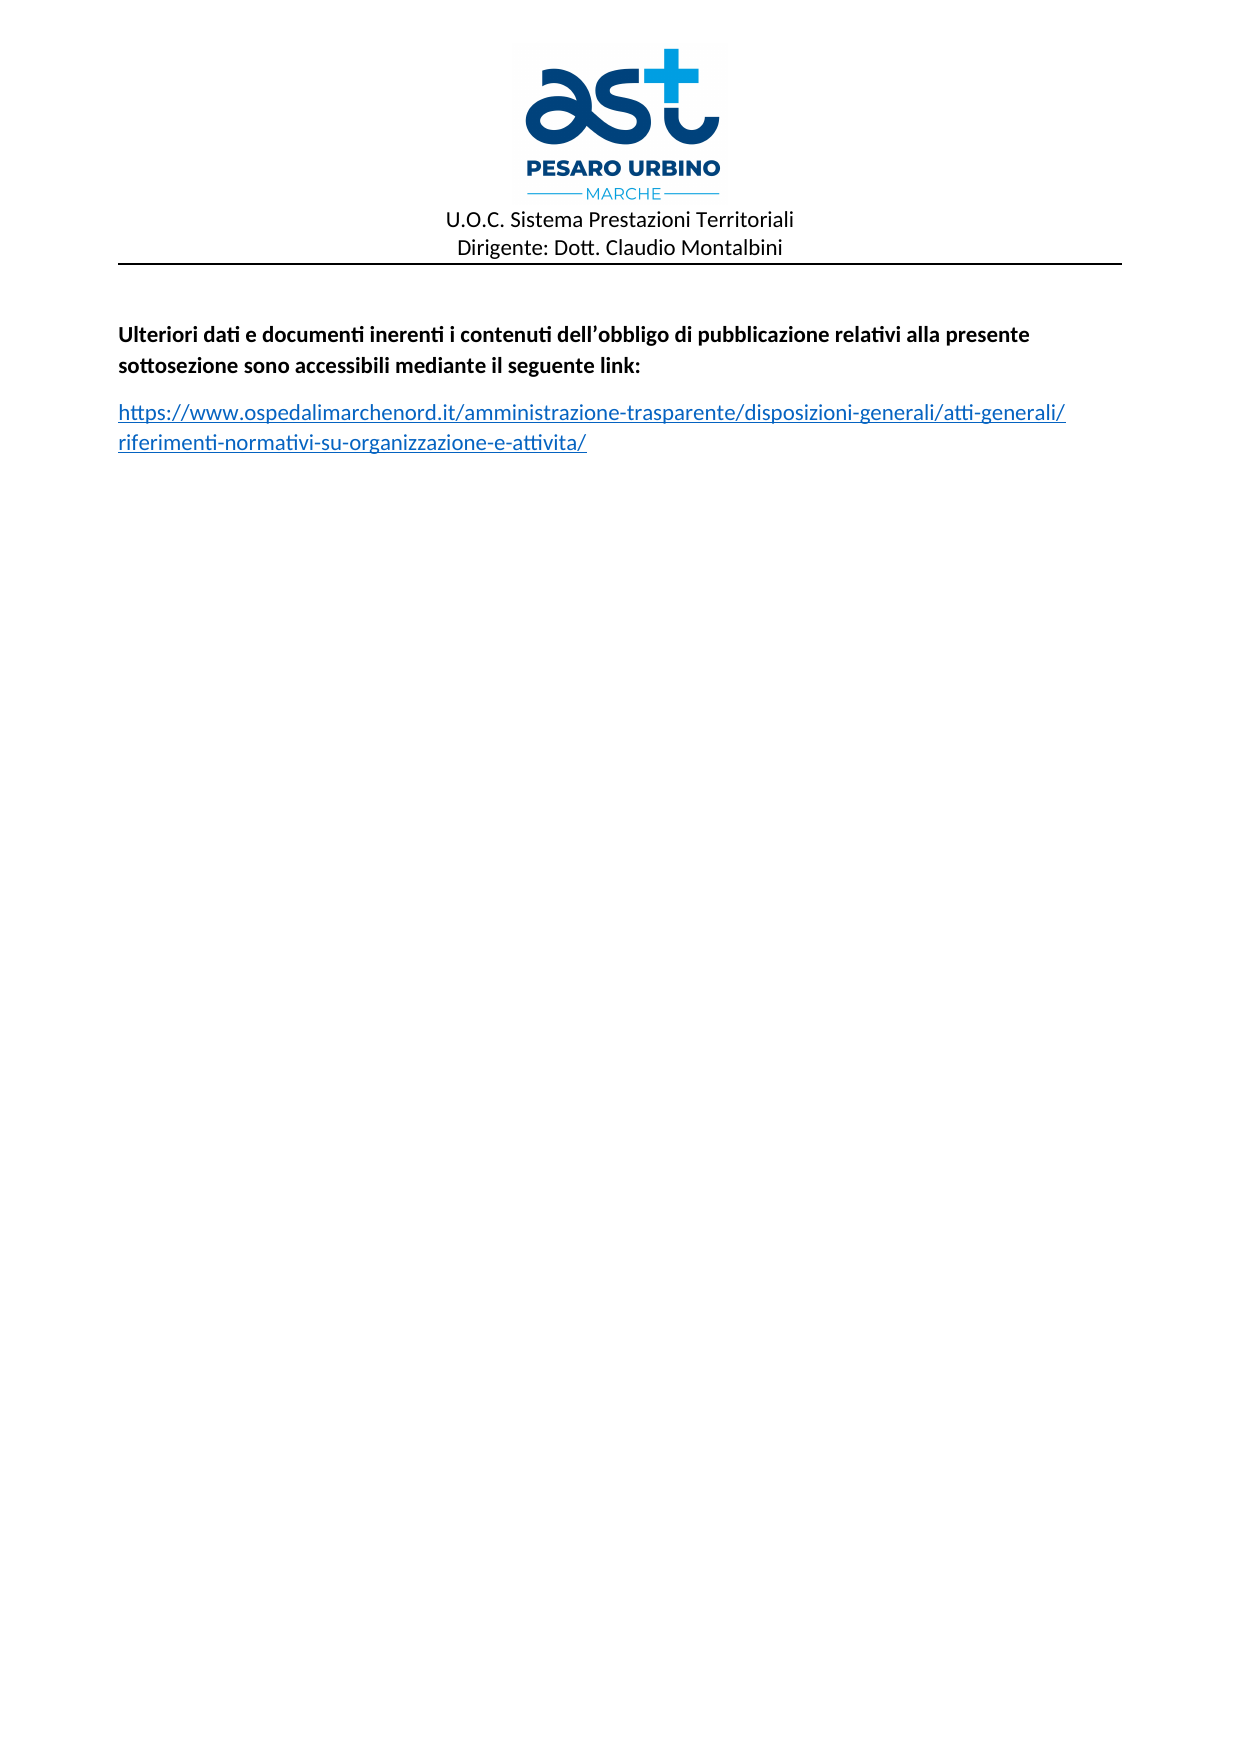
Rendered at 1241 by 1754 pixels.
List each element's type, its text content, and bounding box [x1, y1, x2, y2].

text https://www.ospedalimarchenord.it/amministrazione-trasparente/disposizioni-generali/atti-generali/riferimenti-normativi-su-organizzazione-e-attivita/ [118, 398, 1122, 456]
picture [511, 43, 729, 205]
text Ulteriori dati e documenti inerenti i contenuti dell’obbligo di pubblicazione relativi alla presente sottosezione sono accessibili mediante il seguente link: [118, 321, 1122, 379]
